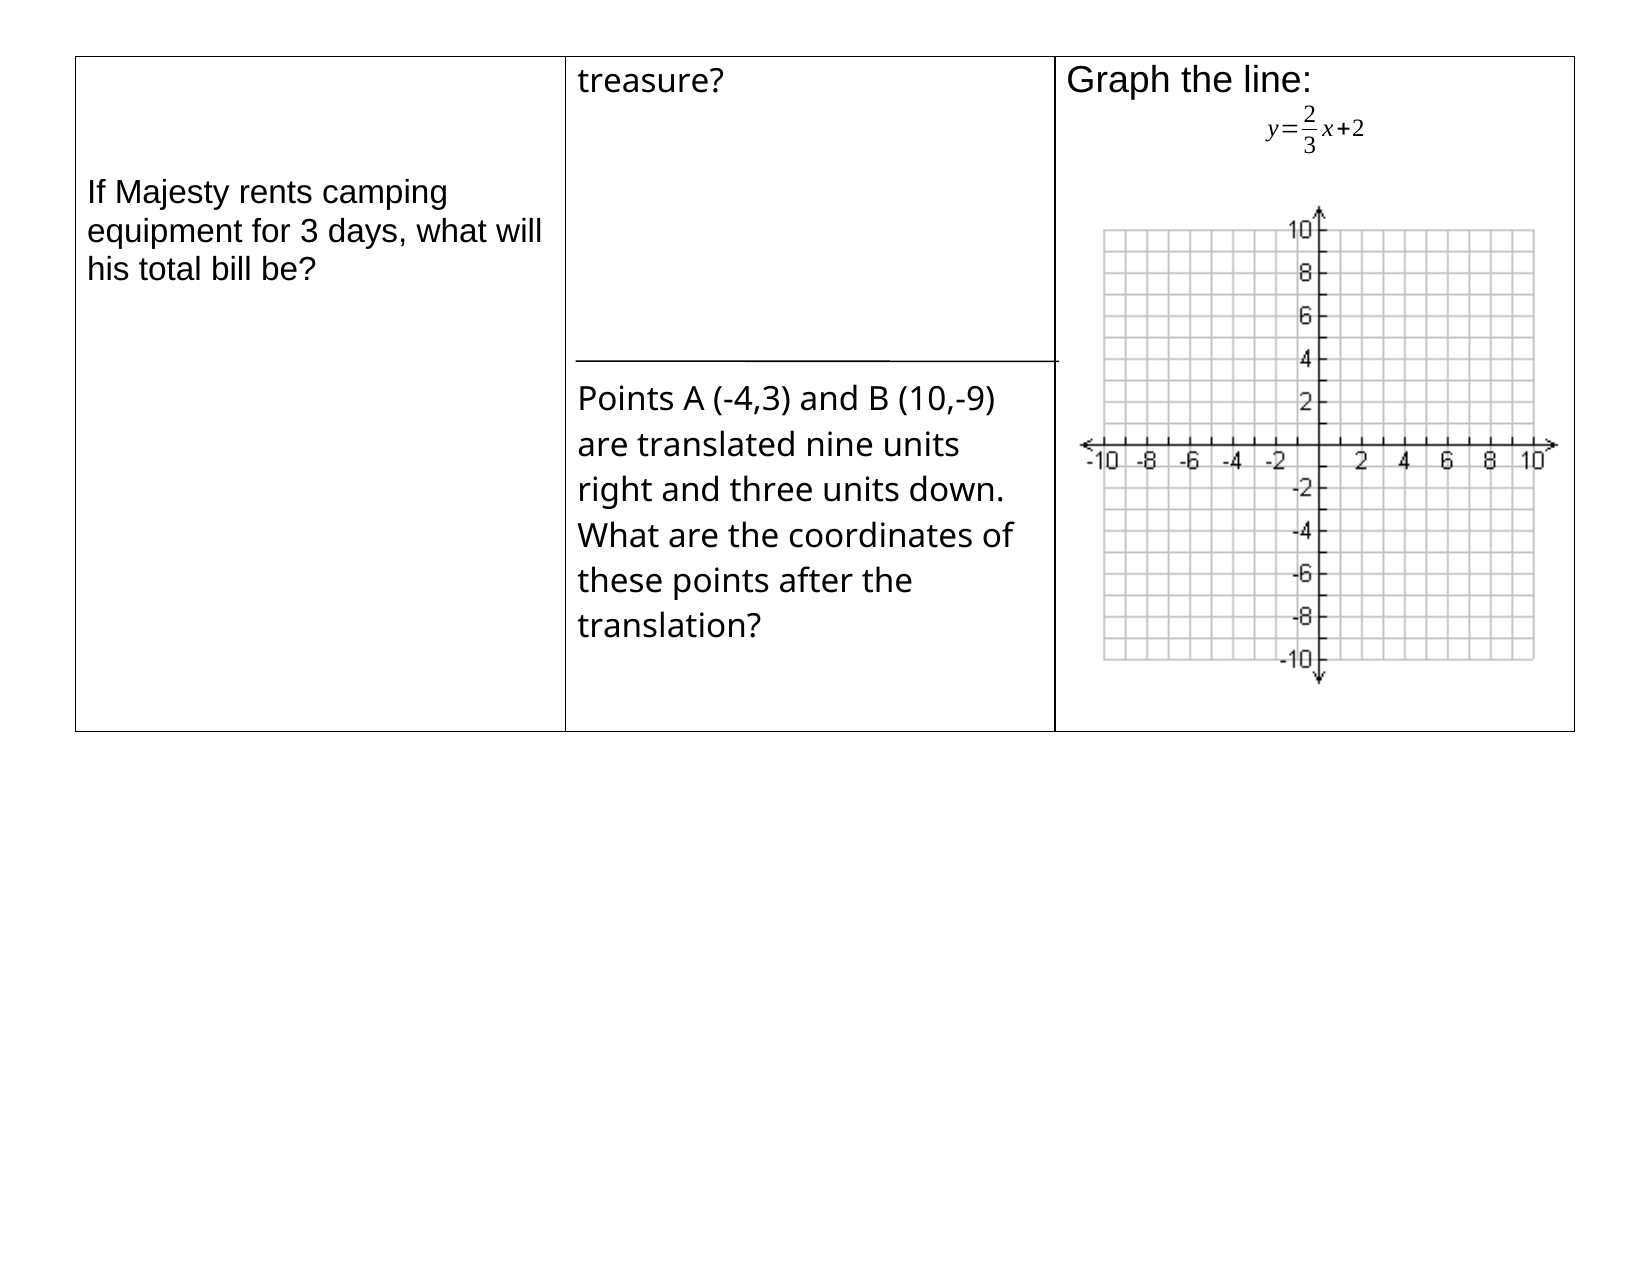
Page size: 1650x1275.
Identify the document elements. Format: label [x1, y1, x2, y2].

table_cell [1056, 57, 1574, 731]
table_cell [566, 57, 1054, 731]
picture [1070, 201, 1567, 688]
table_cell [76, 57, 565, 731]
